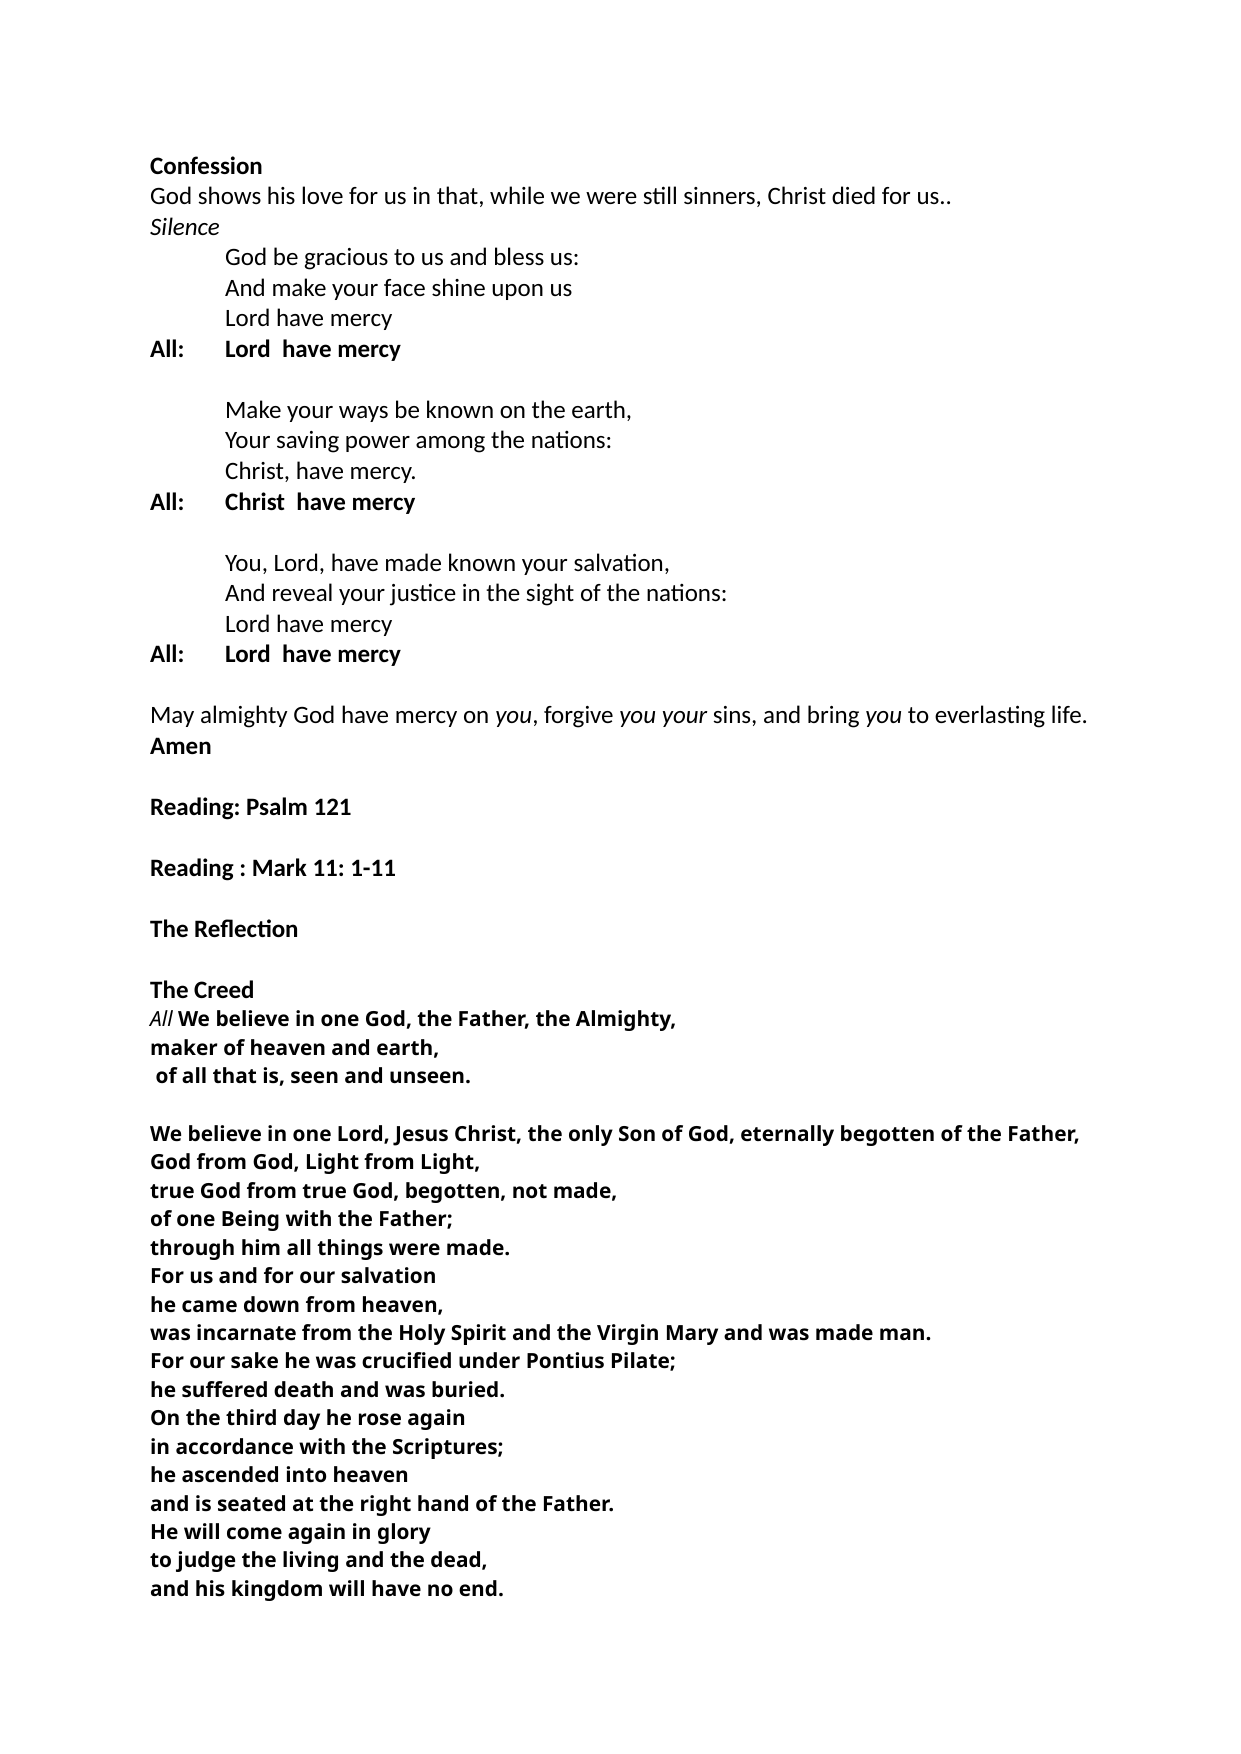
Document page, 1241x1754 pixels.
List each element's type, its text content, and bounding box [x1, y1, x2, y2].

text All: Lord have mercy [150, 333, 1090, 364]
text Make your ways be known on the earth, [150, 394, 1090, 425]
text Lord have mercy [150, 608, 1090, 638]
text maker of heaven and earth, [150, 1033, 1090, 1061]
text of all that is, seen and unseen. [150, 1061, 1090, 1090]
text God shows his love for us in that, while we were still sinners, Christ died for us.. [150, 181, 1090, 211]
text Lord have mercy [150, 303, 1090, 333]
text Confession [150, 150, 1090, 181]
text Christ, have mercy. [150, 455, 1090, 486]
text God be gracious to us and bless us: [150, 242, 1090, 272]
text Reading : Mark 11: 1-11 [150, 852, 1090, 882]
text All: Lord have mercy [150, 638, 1090, 669]
text And reveal your justice in the sight of the nations: [150, 577, 1090, 608]
text You, Lord, have made known your salvation, [150, 547, 1090, 577]
text Your saving power among the nations: [150, 425, 1090, 455]
text The Reflection [150, 913, 1090, 943]
text And make your face shine upon us [150, 272, 1090, 303]
text May almighty God have mercy on you, forgive you your sins, and bring you to everlasting life. Amen [150, 699, 1090, 760]
text All: Christ have mercy [150, 486, 1090, 516]
text The Creed [150, 974, 1090, 1004]
text All We believe in one God, the Father, the Almighty, [150, 1004, 1090, 1033]
text Silence [150, 211, 1090, 242]
text We believe in one Lord, Jesus Christ, the only Son of God, eternally begotten of the Father, God from God, Light from Light, true God from true God, begotten, not made, of one Being with the Father; through him all things were made. For us and for our salvation he came down from heaven, was incarnate from the Holy Spirit and the Virgin Mary and was made man. For our sake he was crucified under Pontius Pilate; he suffered death and was buried. On the third day he rose again in accordance with the Scriptures; he ascended into heaven and is seated at the right hand of the Father. He will come again in glory to judge the living and the dead, and his kingdom will have no end. [150, 1119, 1090, 1602]
text Reading: Psalm 121 [150, 791, 1090, 821]
